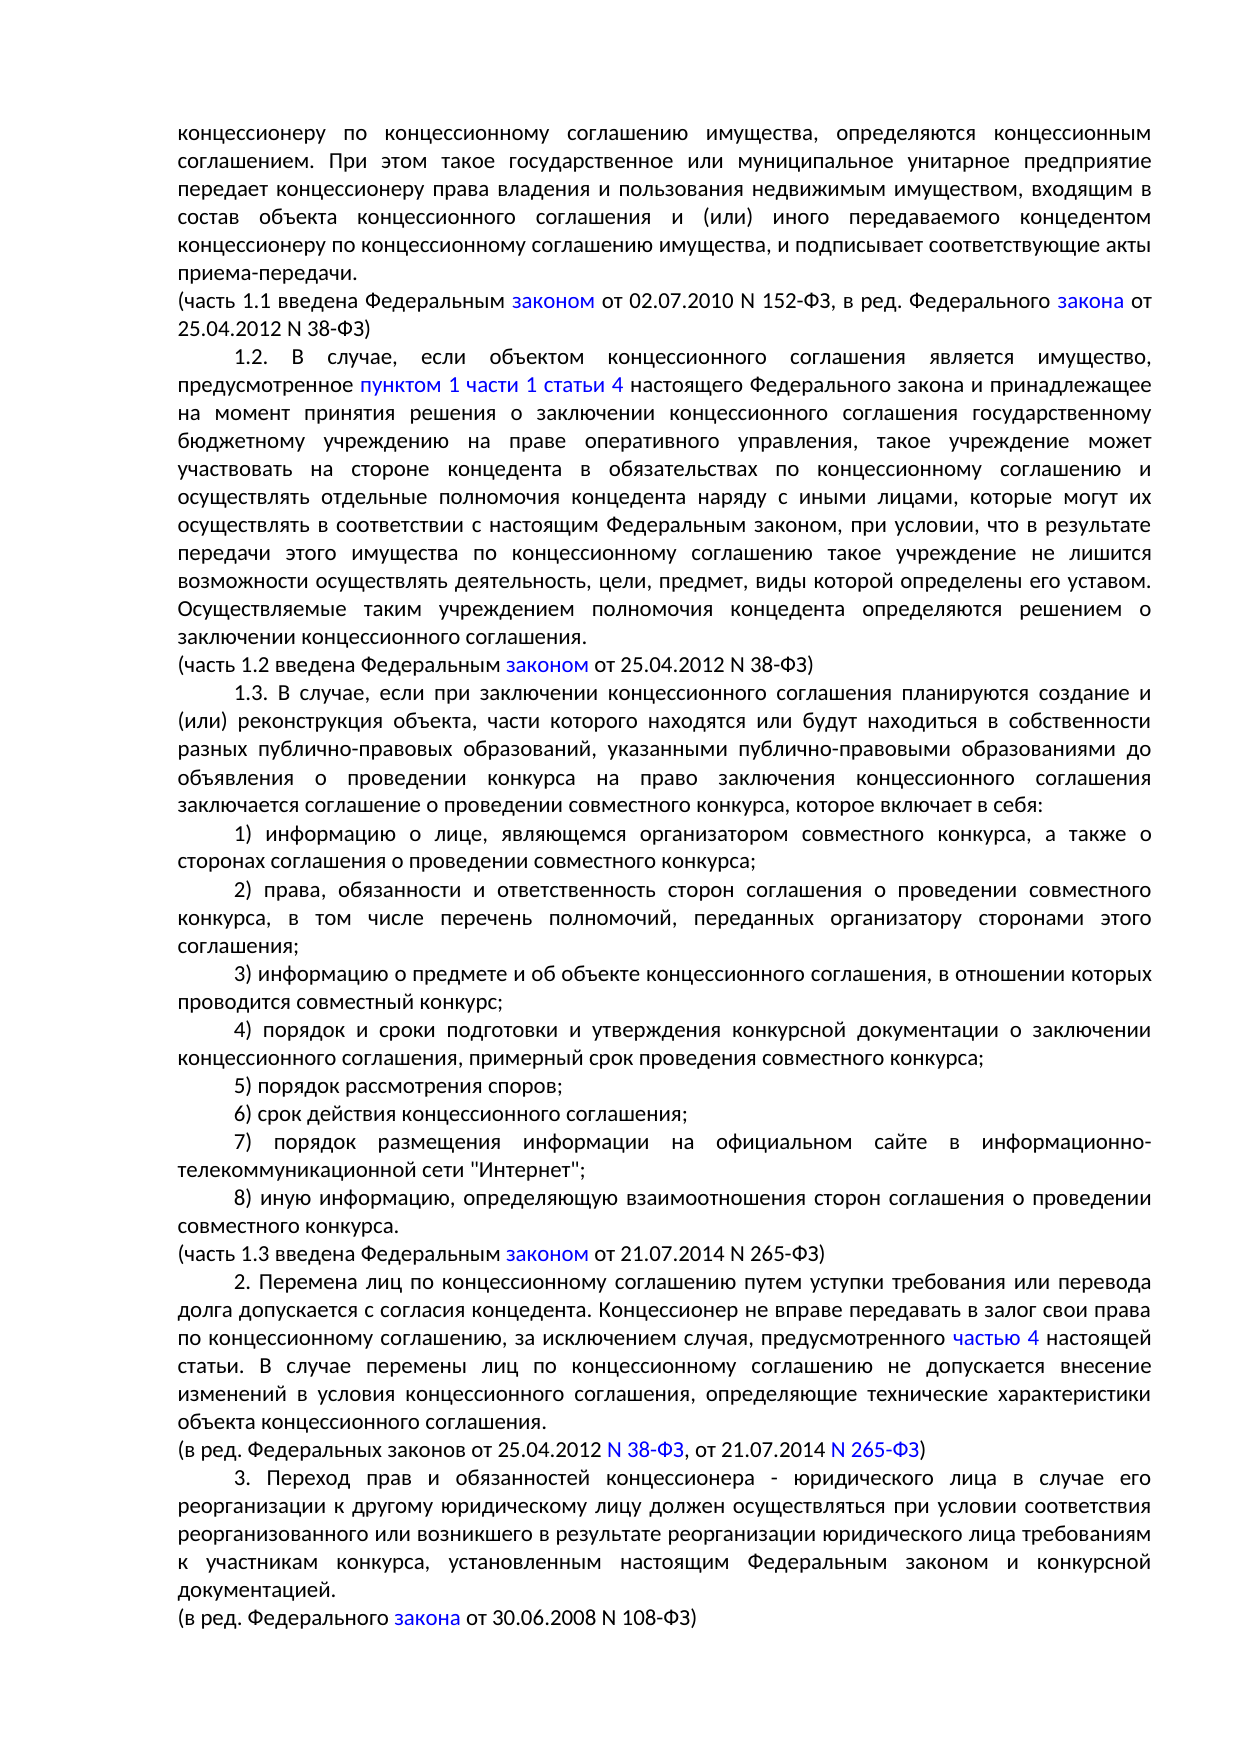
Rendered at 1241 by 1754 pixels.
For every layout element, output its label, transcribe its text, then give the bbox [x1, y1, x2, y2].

text (часть 1.1 введена Федеральным законом от 02.07.2010 N 152-ФЗ, в ред. Федерального закона от 25.04.2012 N 38-ФЗ) [177, 286, 1152, 342]
text 2. Перемена лиц по концессионному соглашению путем уступки требования или перевода долга допускается с согласия концедента. Концессионер не вправе передавать в залог свои права по концессионному соглашению, за исключением случая, предусмотренного частью 4 настоящей статьи. В случае перемены лиц по концессионному соглашению не допускается внесение изменений в условия концессионного соглашения, определяющие технические характеристики объекта концессионного соглашения. [177, 1267, 1152, 1435]
text (в ред. Федеральных законов от 25.04.2012 N 38-ФЗ, от 21.07.2014 N 265-ФЗ) [177, 1435, 1152, 1463]
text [177, 118, 1152, 286]
text (в ред. Федерального закона от 30.06.2008 N 108-ФЗ) [177, 1603, 1152, 1631]
text (часть 1.3 введена Федеральным законом от 21.07.2014 N 265-ФЗ) [177, 1239, 1152, 1267]
text 6) срок действия концессионного соглашения; [177, 1099, 1152, 1127]
text 2) права, обязанности и ответственность сторон соглашения о проведении совместного конкурса, в том числе перечень полномочий, переданных организатору сторонами этого соглашения; [177, 875, 1152, 959]
text 8) иную информацию, определяющую взаимоотношения сторон соглашения о проведении совместного конкурса. [177, 1183, 1152, 1239]
text (часть 1.2 введена Федеральным законом от 25.04.2012 N 38-ФЗ) [177, 651, 1152, 678]
text 4) порядок и сроки подготовки и утверждения конкурсной документации о заключении концессионного соглашения, примерный срок проведения совместного конкурса; [177, 1015, 1152, 1071]
text 5) порядок рассмотрения споров; [177, 1071, 1152, 1099]
text 3) информацию о предмете и об объекте концессионного соглашения, в отношении которых проводится совместный конкурс; [177, 959, 1152, 1015]
text 3. Переход прав и обязанностей концессионера - юридического лица в случае его реорганизации к другому юридическому лицу должен осуществляться при условии соответствия реорганизованного или возникшего в результате реорганизации юридического лица требованиям к участникам конкурса, установленным настоящим Федеральным законом и конкурсной документацией. [177, 1463, 1152, 1603]
text 1.3. В случае, если при заключении концессионного соглашения планируются создание и (или) реконструкция объекта, части которого находятся или будут находиться в собственности разных публично-правовых образований, указанными публично-правовыми образованиями до объявления о проведении конкурса на право заключения концессионного соглашения заключается соглашение о проведении совместного конкурса, которое включает в себя: [177, 678, 1152, 819]
text 7) порядок размещения информации на официальном сайте в информационно-телекоммуникационной сети "Интернет"; [177, 1127, 1152, 1183]
text 1) информацию о лице, являющемся организатором совместного конкурса, а также о сторонах соглашения о проведении совместного конкурса; [177, 819, 1152, 875]
text 1.2. В случае, если объектом концессионного соглашения является имущество, предусмотренное пунктом 1 части 1 статьи 4 настоящего Федерального закона и принадлежащее на момент принятия решения о заключении концессионного соглашения государственному бюджетному учреждению на праве оперативного управления, такое учреждение может участвовать на стороне концедента в обязательствах по концессионному соглашению и осуществлять отдельные полномочия концедента наряду с иными лицами, которые могут их осуществлять в соответствии с настоящим Федеральным законом, при условии, что в результате передачи этого имущества по концессионному соглашению такое учреждение не лишится возможности осуществлять деятельность, цели, предмет, виды которой определены его уставом. Осуществляемые таким учреждением полномочия концедента определяются решением о заключении концессионного соглашения. [177, 342, 1152, 651]
